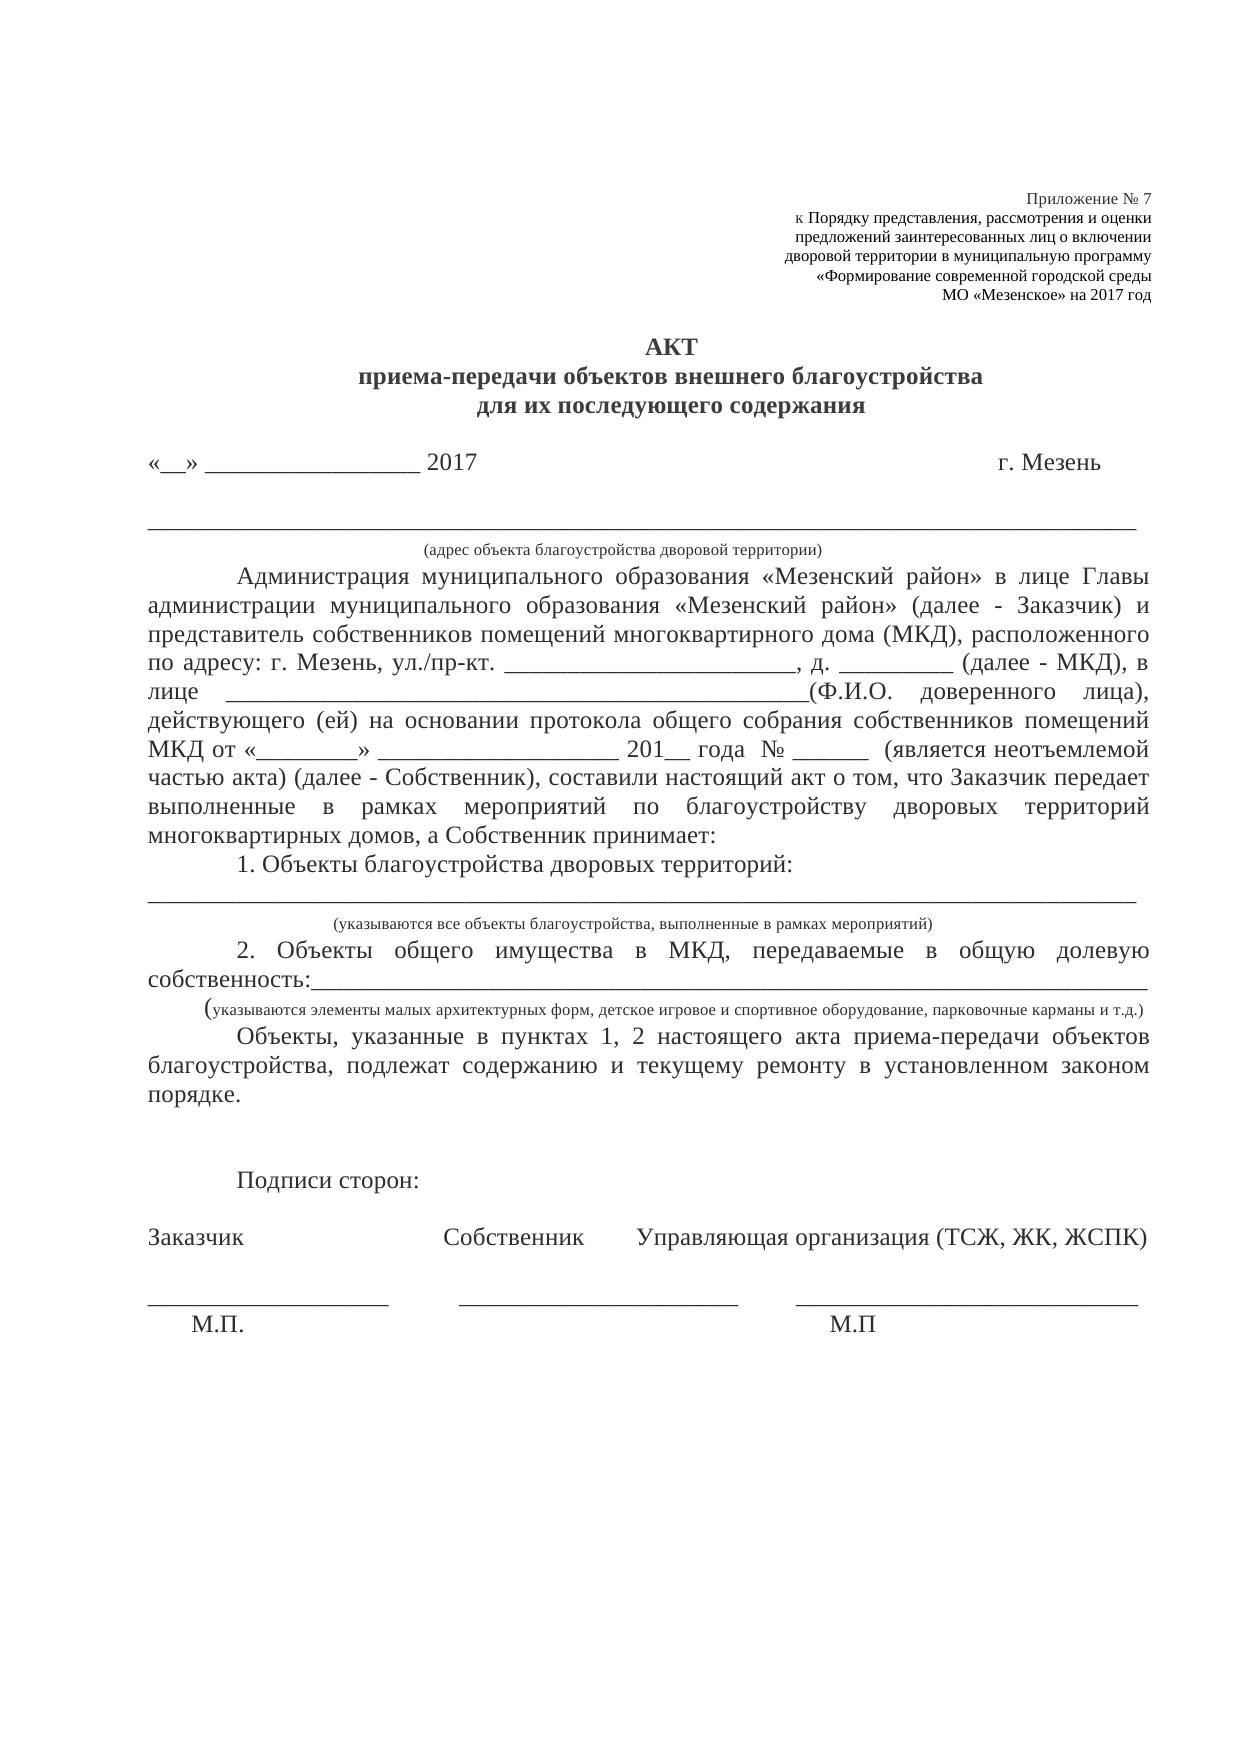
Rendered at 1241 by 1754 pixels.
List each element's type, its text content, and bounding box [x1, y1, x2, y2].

text приема-передачи объектов внешнего благоустройства [191, 361, 1152, 390]
text (указываются все объекты благоустройства, выполненные в рамках мероприятий) [191, 906, 1152, 935]
text к Порядку представления, рассмотрения и оценки [154, 208, 1152, 227]
text для их последующего содержания [191, 390, 1152, 419]
text Объекты, указанные в пунктах 1, 2 настоящего акта приема-передачи объектов благоустройства, подлежат содержанию и текущему ремонту в установленном законом порядке. [148, 1021, 1152, 1107]
text «__» _________________ 2017 г. Мезень [148, 447, 1152, 476]
text ______________________________________________________________________________ [148, 877, 1152, 906]
text МО «Мезенское» на 2017 год [191, 284, 1152, 304]
text 1. Объекты благоустройства дворовых территорий: [148, 849, 1152, 877]
text М.П. М.П [191, 1309, 1152, 1337]
text предложений заинтересованных лиц о включении [154, 227, 1152, 246]
text 2. Объекты общего имущества в МКД, передаваемые в общую долевую собственность:__________________________________________________________________ [148, 935, 1152, 992]
text Подписи сторон: [148, 1165, 1152, 1194]
text Приложение № 7 [154, 189, 1152, 208]
text ___________________ ______________________ ___________________________ [148, 1280, 1152, 1309]
text (указываются элементы малых архитектурных форм, детское игровое и спортивное оборудование, парковочные карманы и т.д.) [148, 992, 1152, 1021]
text (адрес объекта благоустройства дворовой территории) [191, 532, 1152, 561]
text «Формирование современной городской среды [154, 265, 1152, 284]
text ______________________________________________________________________________ [148, 504, 1152, 532]
text Администрация муниципального образования «Мезенский район» в лице Главы администрации муниципального образования «Мезенский район» (далее - Заказчик) и представитель собственников помещений многоквартирного дома (МКД), расположенного по адресу: г. Мезень, ул./пр-кт. _______________________, д. _________ (далее - МКД), в лице ______________________________________________(Ф.И.О. доверенного лица), действующего (ей) на основании протокола общего собрания собственников помещений МКД от «________» ___________________ 201__ года № ______ (является неотъемлемой частью акта) (далее - Собственник), составили настоящий акт о том, что Заказчик передает выполненные в рамках мероприятий по благоустройству дворовых территорий многоквартирных домов, а Собственник принимает: [148, 561, 1152, 849]
text дворовой территории в муниципальную программу [154, 246, 1152, 265]
text АКТ [191, 332, 1152, 361]
text Заказчик Собственник Управляющая организация (ТСЖ, ЖК, ЖСПК) [148, 1222, 1152, 1251]
